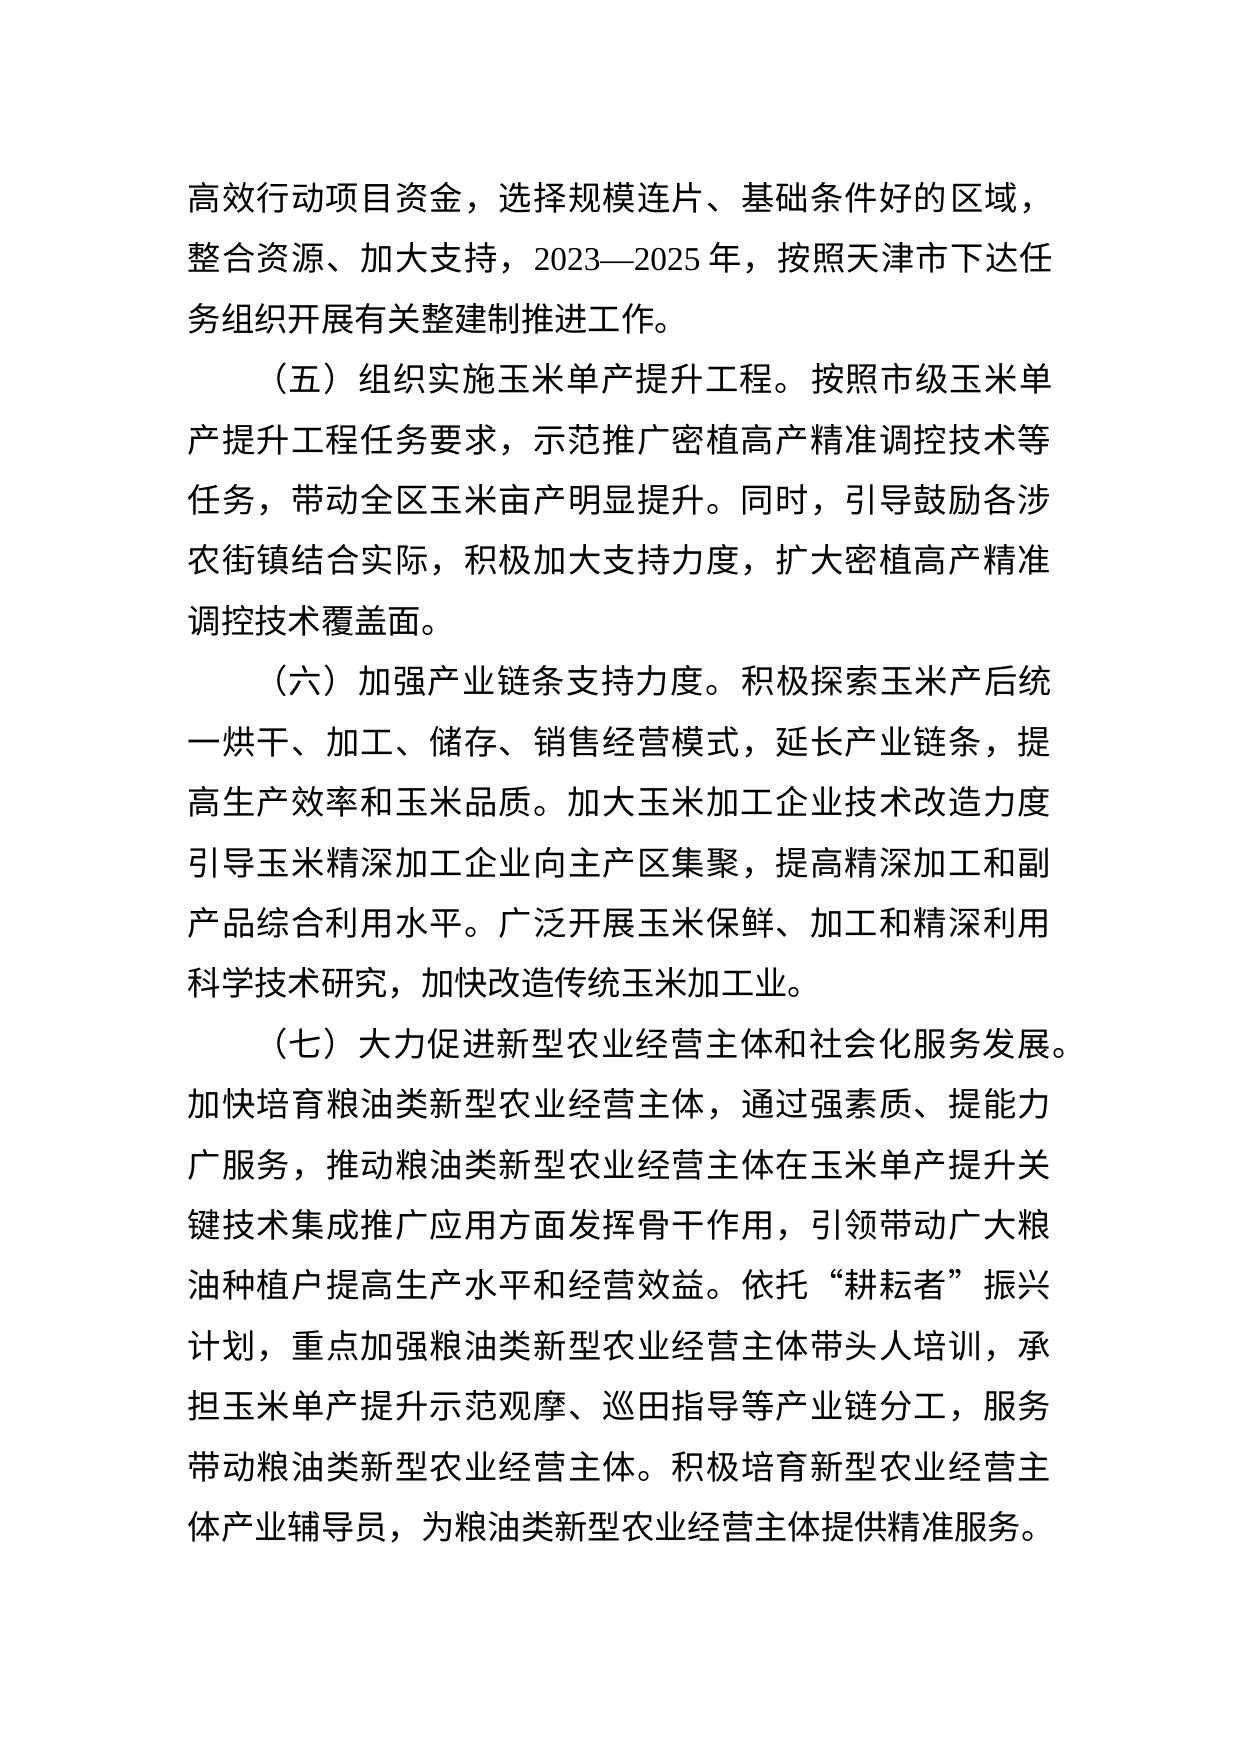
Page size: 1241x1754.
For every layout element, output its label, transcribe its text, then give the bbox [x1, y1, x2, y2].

text （六）加强产业链条支持力度。积极探索玉米产后统一烘干、加工、储存、销售经营模式，延长产业链条，提高生产效率和玉米品质。加大玉米加工企业技术改造力度，引导玉米精深加工企业向主产区集聚，提高精深加工和副产品综合利用水平。广泛开展玉米保鲜、加工和精深利用科学技术研究，加快改造传统玉米加工业。 [187, 645, 1053, 1008]
text （七）大力促进新型农业经营主体和社会化服务发展。加快培育粮油类新型农业经营主体，通过强素质、提能力、广服务，推动粮油类新型农业经营主体在玉米单产提升关键技术集成推广应用方面发挥骨干作用，引领带动广大粮油种植户提高生产水平和经营效益。依托“耕耘者”振兴计划，重点加强粮油类新型农业经营主体带头人培训，承担玉米单产提升示范观摩、巡田指导等产业链分工，服务带动粮油类新型农业经营主体。积极培育新型农业经营主体产业辅导员，为粮油类新型农业经营主体提供精准服务。 [187, 1008, 1053, 1552]
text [187, 162, 1053, 343]
text （五）组织实施玉米单产提升工程。按照市级玉米单产提升工程任务要求，示范推广密植高产精准调控技术等任务，带动全区玉米亩产明显提升。同时，引导鼓励各涉农街镇结合实际，积极加大支持力度，扩大密植高产精准调控技术覆盖面。 [187, 343, 1053, 645]
